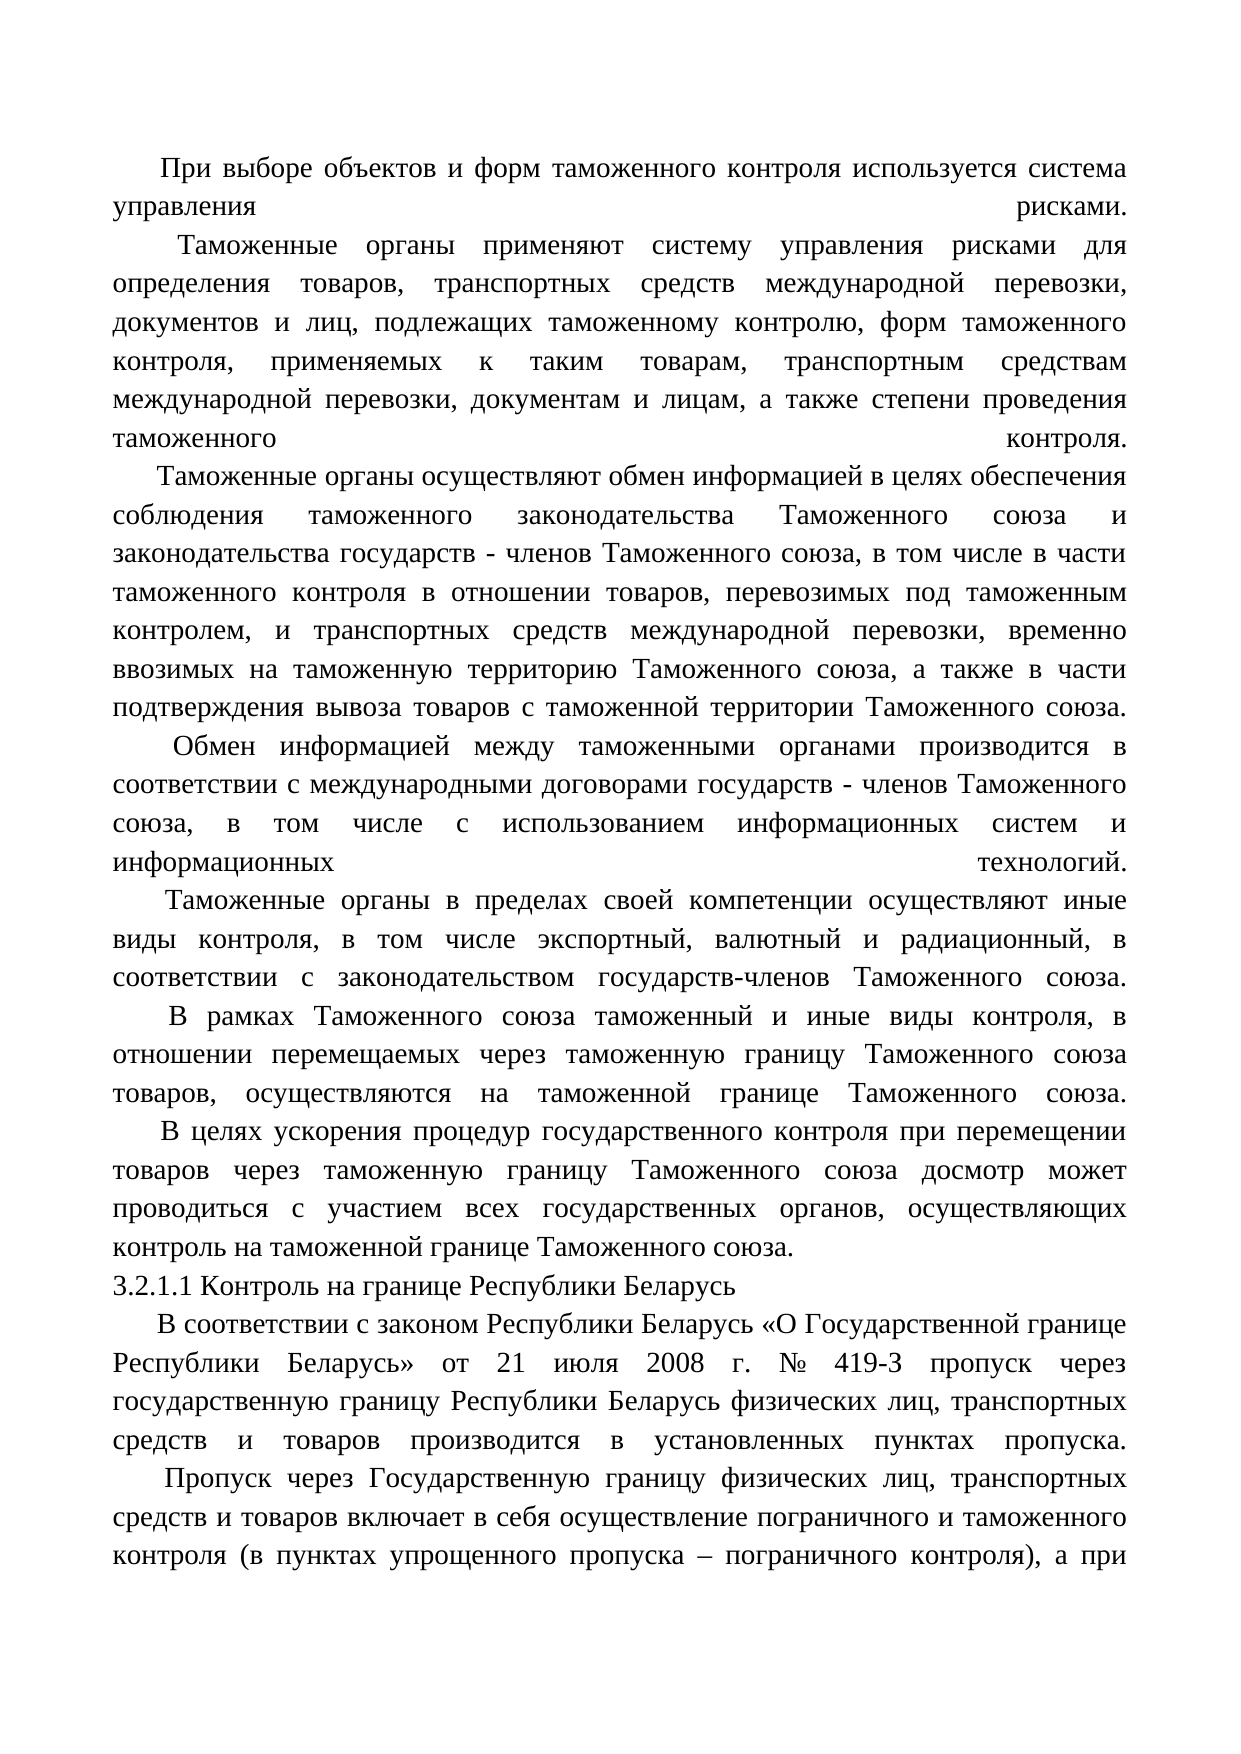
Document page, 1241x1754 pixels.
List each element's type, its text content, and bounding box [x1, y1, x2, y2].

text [112, 1306, 1128, 1571]
text 3.2.1.1 Контроль на границе Республики Беларусь [112, 1268, 1128, 1301]
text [112, 150, 1128, 1263]
